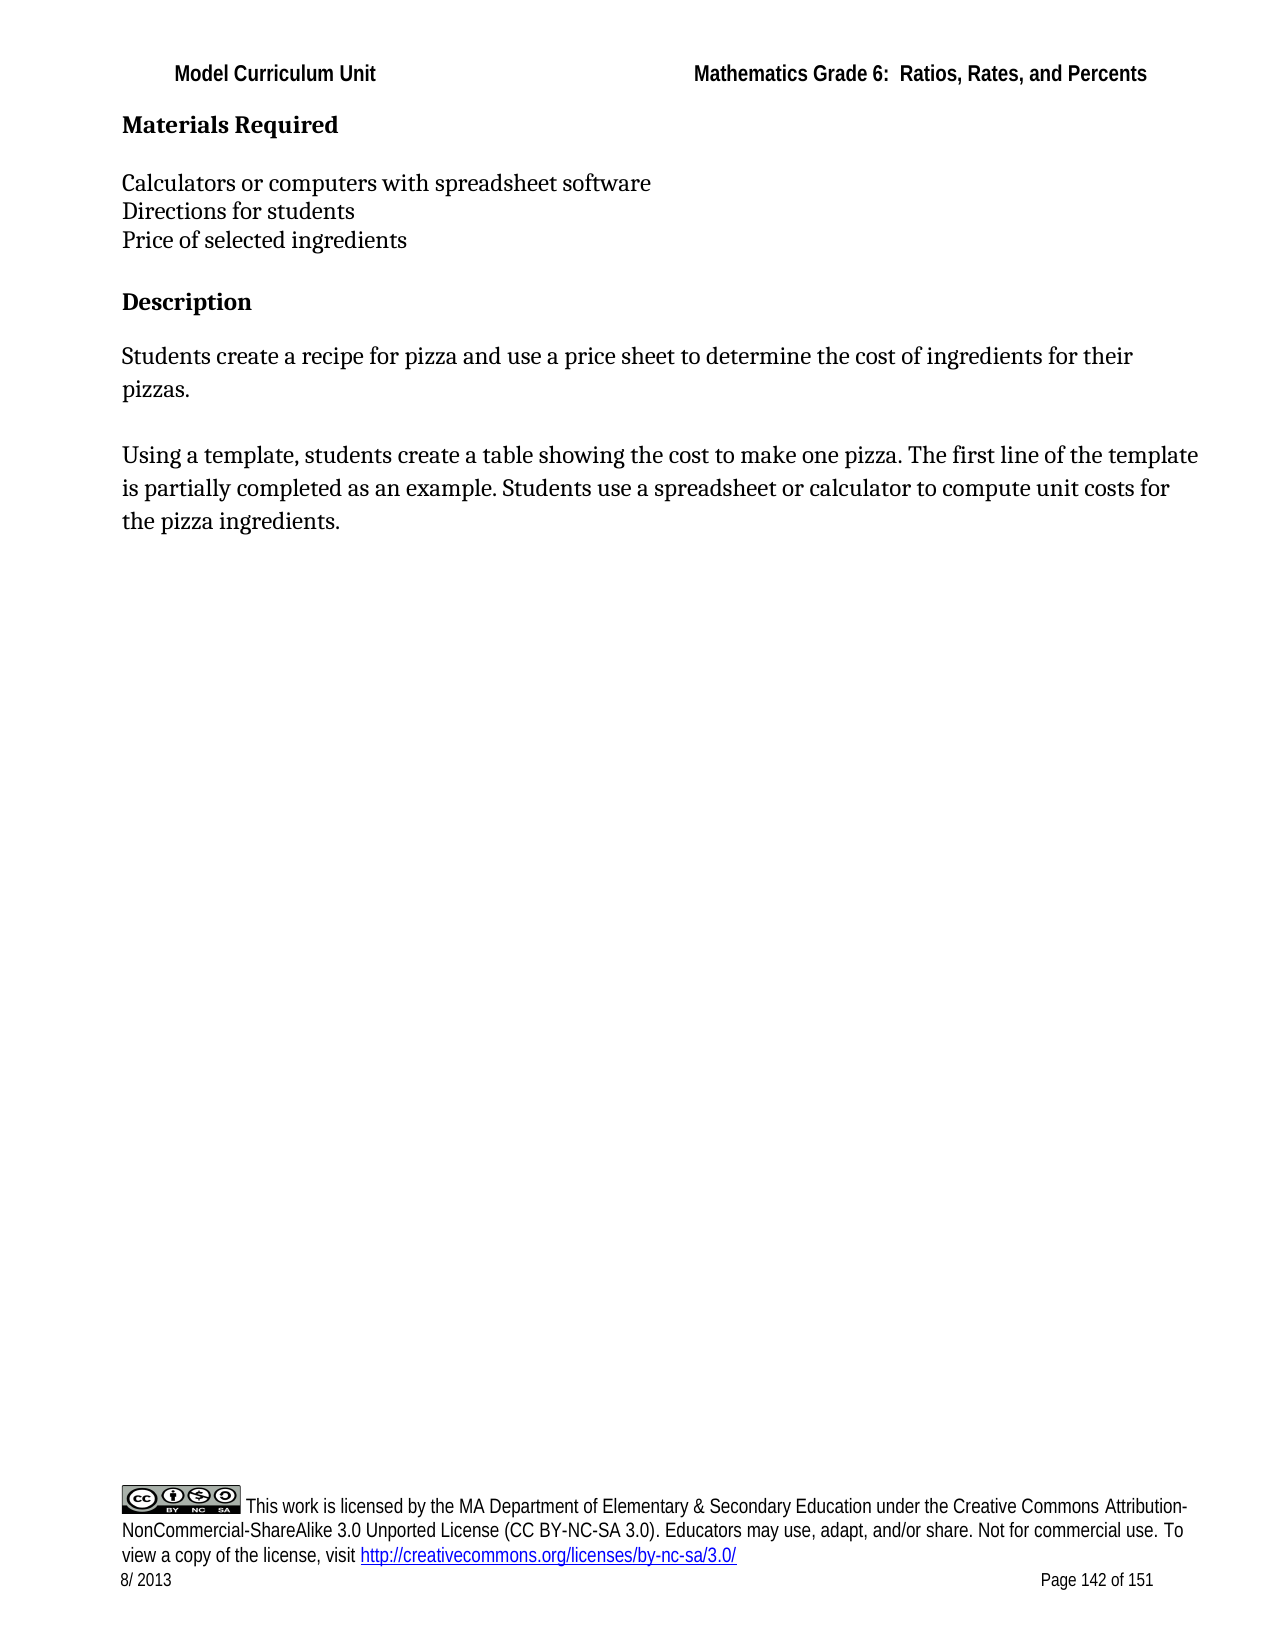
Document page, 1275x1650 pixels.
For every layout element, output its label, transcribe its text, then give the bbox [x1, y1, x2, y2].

picture [121, 1485, 241, 1514]
text Description [122, 288, 1200, 317]
text Materials Required [122, 111, 1200, 140]
text Price of selected ingredients [122, 226, 1200, 255]
text Directions for students [122, 197, 1200, 226]
text Calculators or computers with spreadsheet software [122, 168, 1200, 197]
text Students create a recipe for pizza and use a price sheet to determine the cost of ingredients for their pizzas. [122, 342, 1200, 403]
text Using a template, students create a table showing the cost to make one pizza. The first line of the template is partially completed as an example. Students use a spreadsheet or calculator to compute unit costs for the pizza ingredients. [122, 441, 1200, 536]
